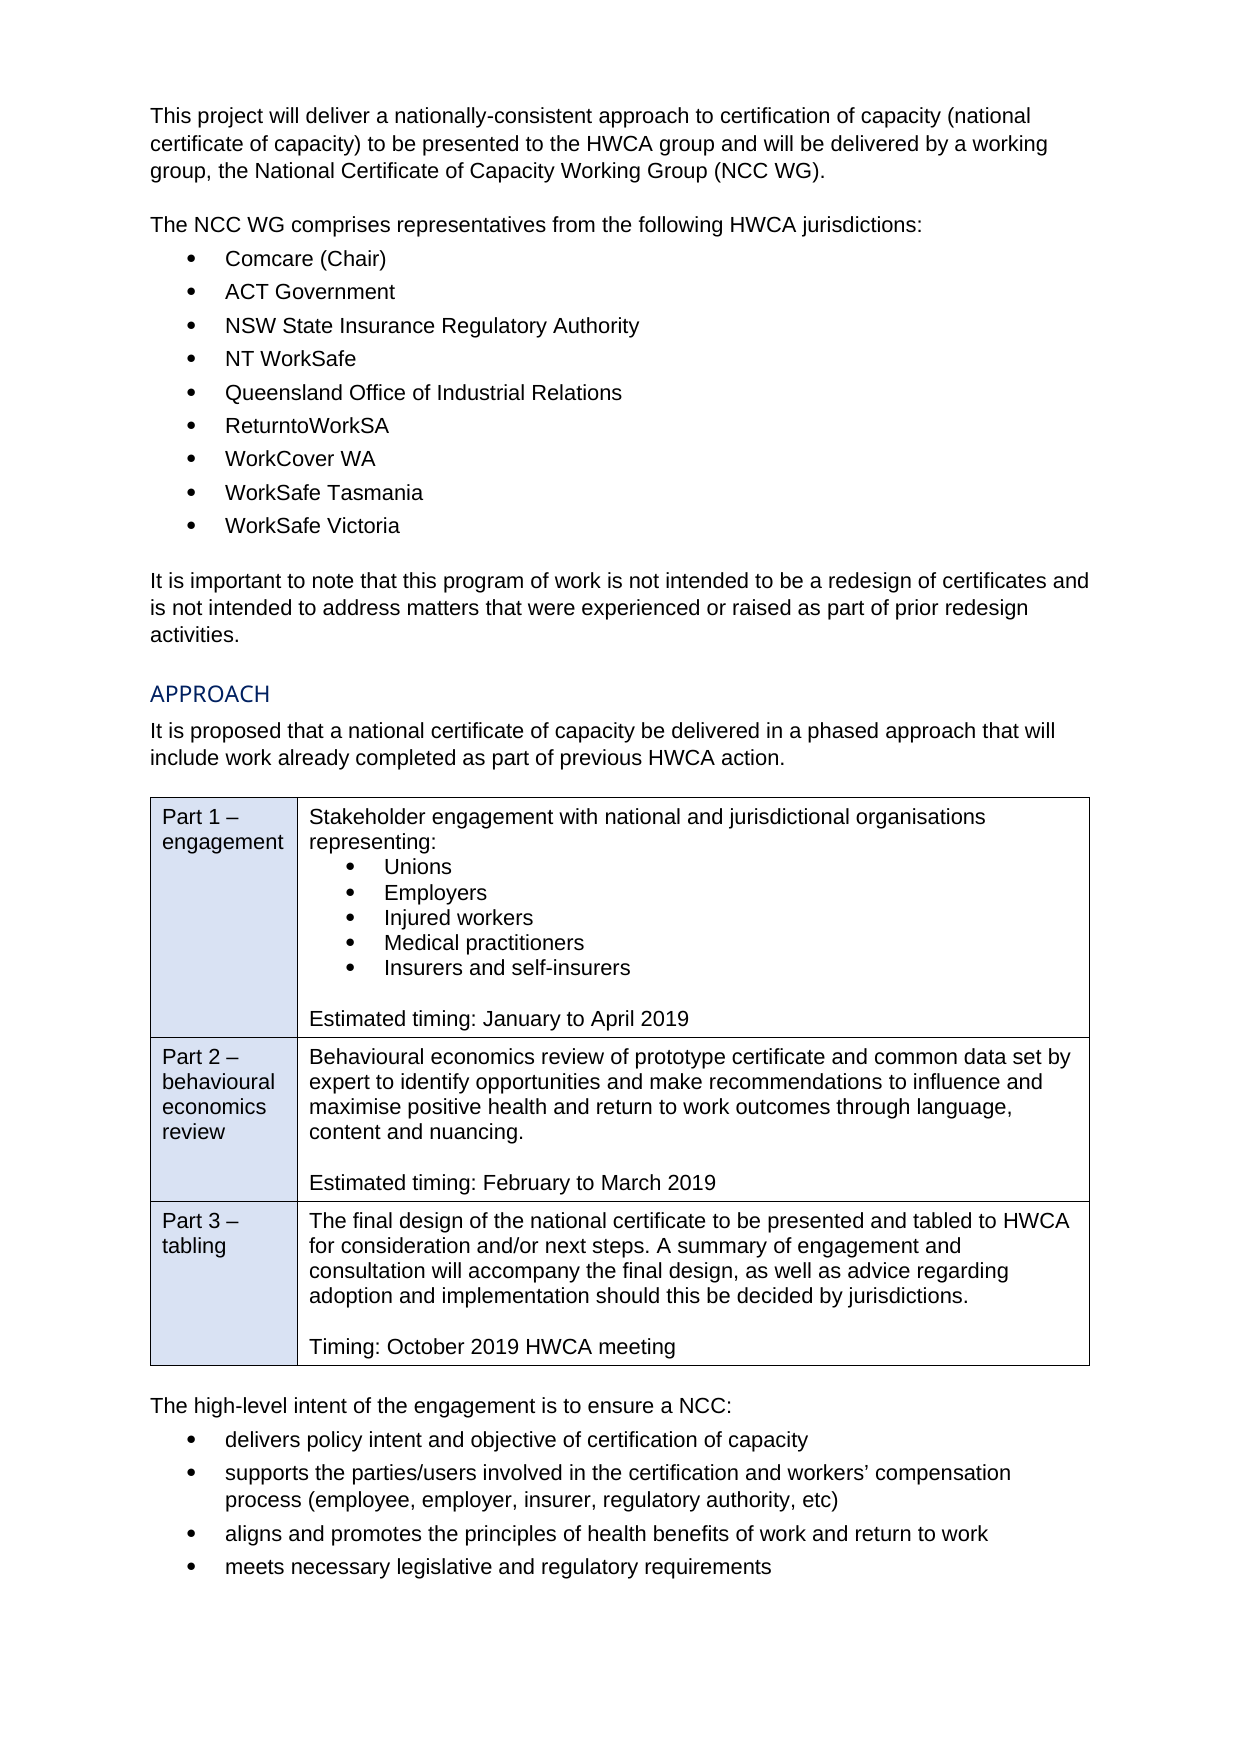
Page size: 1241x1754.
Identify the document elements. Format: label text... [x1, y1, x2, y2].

list Comcare (Chair) [187, 246, 1090, 271]
list meets necessary legislative and regulatory requirements [187, 1554, 1090, 1579]
list ACT Government [187, 279, 1090, 304]
list WorkCover WA [187, 446, 1090, 471]
list aligns and promotes the principles of health benefits of work and return to work [187, 1521, 1090, 1546]
list supports the parties/users involved in the certification and workers’ compensation process (employee, employer, insurer, regulatory authority, etc) [187, 1460, 1090, 1512]
list ReturntoWorkSA [187, 413, 1090, 438]
text The NCC WG comprises representatives from the following HWCA jurisdictions: [150, 212, 1090, 237]
table_cell The final design of the national certificate to be presented and tabled to HWCA for consideration and/or next steps. A summary of engagement and consultation will accompany the final design, as well as advice regarding adoption and implementation should this be decided by jurisdictions. Timing: October 2019 HWCA meeting [298, 1202, 1089, 1365]
list WorkSafe Victoria [187, 513, 1090, 538]
list delivers policy intent and objective of certification of capacity [187, 1427, 1090, 1452]
text It is important to note that this program of work is not intended to be a redesign of certificates and is not intended to address matters that were experienced or raised as part of prior redesign activities. [150, 567, 1090, 647]
table_cell Part 3 – tabling [151, 1202, 297, 1365]
text The high-level intent of the engagement is to ensure a NCC: [150, 1393, 1090, 1418]
text APPROACH [150, 677, 1090, 709]
table_header Stakeholder engagement with national and jurisdictional organisations representing: Unions Employers Injured workers Medical practitioners Insurers and self-insurers Estimated timing: January to April 2019 [298, 798, 1089, 1037]
list WorkSafe Tasmania [187, 480, 1090, 505]
table_cell Part 2 – behavioural economics review [151, 1038, 297, 1201]
table_header Part 1 – engagement [151, 798, 297, 1037]
text It is proposed that a national certificate of capacity be delivered in a phased approach that will include work already completed as part of previous HWCA action. [150, 717, 1090, 770]
list Queensland Office of Industrial Relations [187, 379, 1090, 404]
table_cell Behavioural economics review of prototype certificate and common data set by expert to identify opportunities and make recommendations to influence and maximise positive health and return to work outcomes through language, content and nuancing. Estimated timing: February to March 2019 [298, 1038, 1089, 1201]
list NSW State Insurance Regulatory Authority [187, 312, 1090, 338]
text This project will deliver a nationally-consistent approach to certification of capacity (national certificate of capacity) to be presented to the HWCA group and will be delivered by a working group, the National Certificate of Capacity Working Group (NCC WG). [150, 103, 1090, 183]
list NT WorkSafe [187, 346, 1090, 371]
